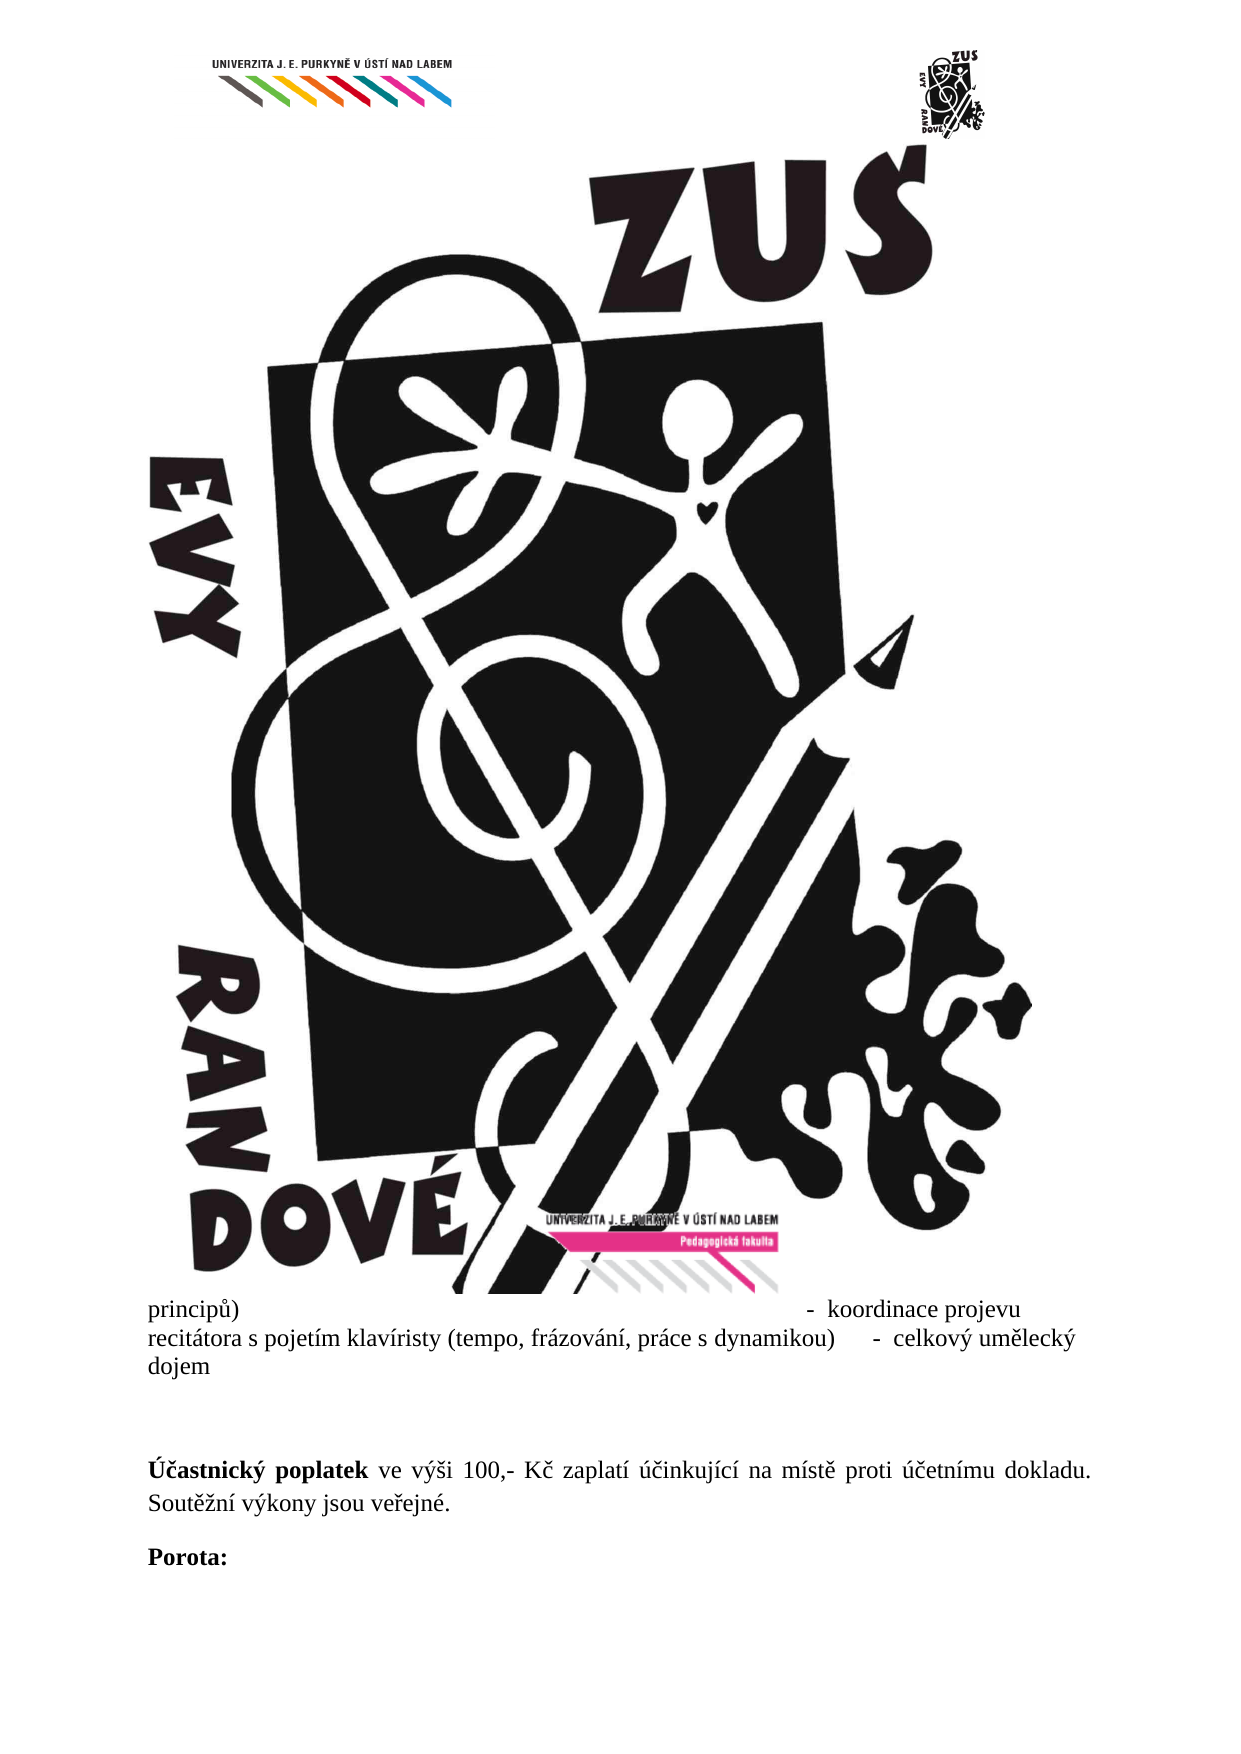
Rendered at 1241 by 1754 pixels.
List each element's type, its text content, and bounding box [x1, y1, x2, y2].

text Porota: [148, 1542, 1093, 1571]
picture [147, 44, 1032, 1299]
text Účastnický poplatek ve výši 100,- Kč zaplatí účinkující na místě proti účetnímu dokladu. Soutěžní výkony jsou veřejné. [148, 1455, 1093, 1517]
text Melodram je útvarem komorní hudby, úroveň provedení klavírního partu je rovněž součástí hodnocení. - technické zvládnutí textu (výslovnost, práce s hlasem, dýchání) - obsahová interpretace textu (pochopení obsahu textu, tvořivé používání výrazových prvků přednesu) - interpretační úroveň klavírního partu (práce s dynamikou, využití zvukomalebných principů) - koordinace projevu recitátora s pojetím klavíristy (tempo, frázování, práce s dynamikou) - celkový umělecký dojem [148, 1294, 1093, 1380]
